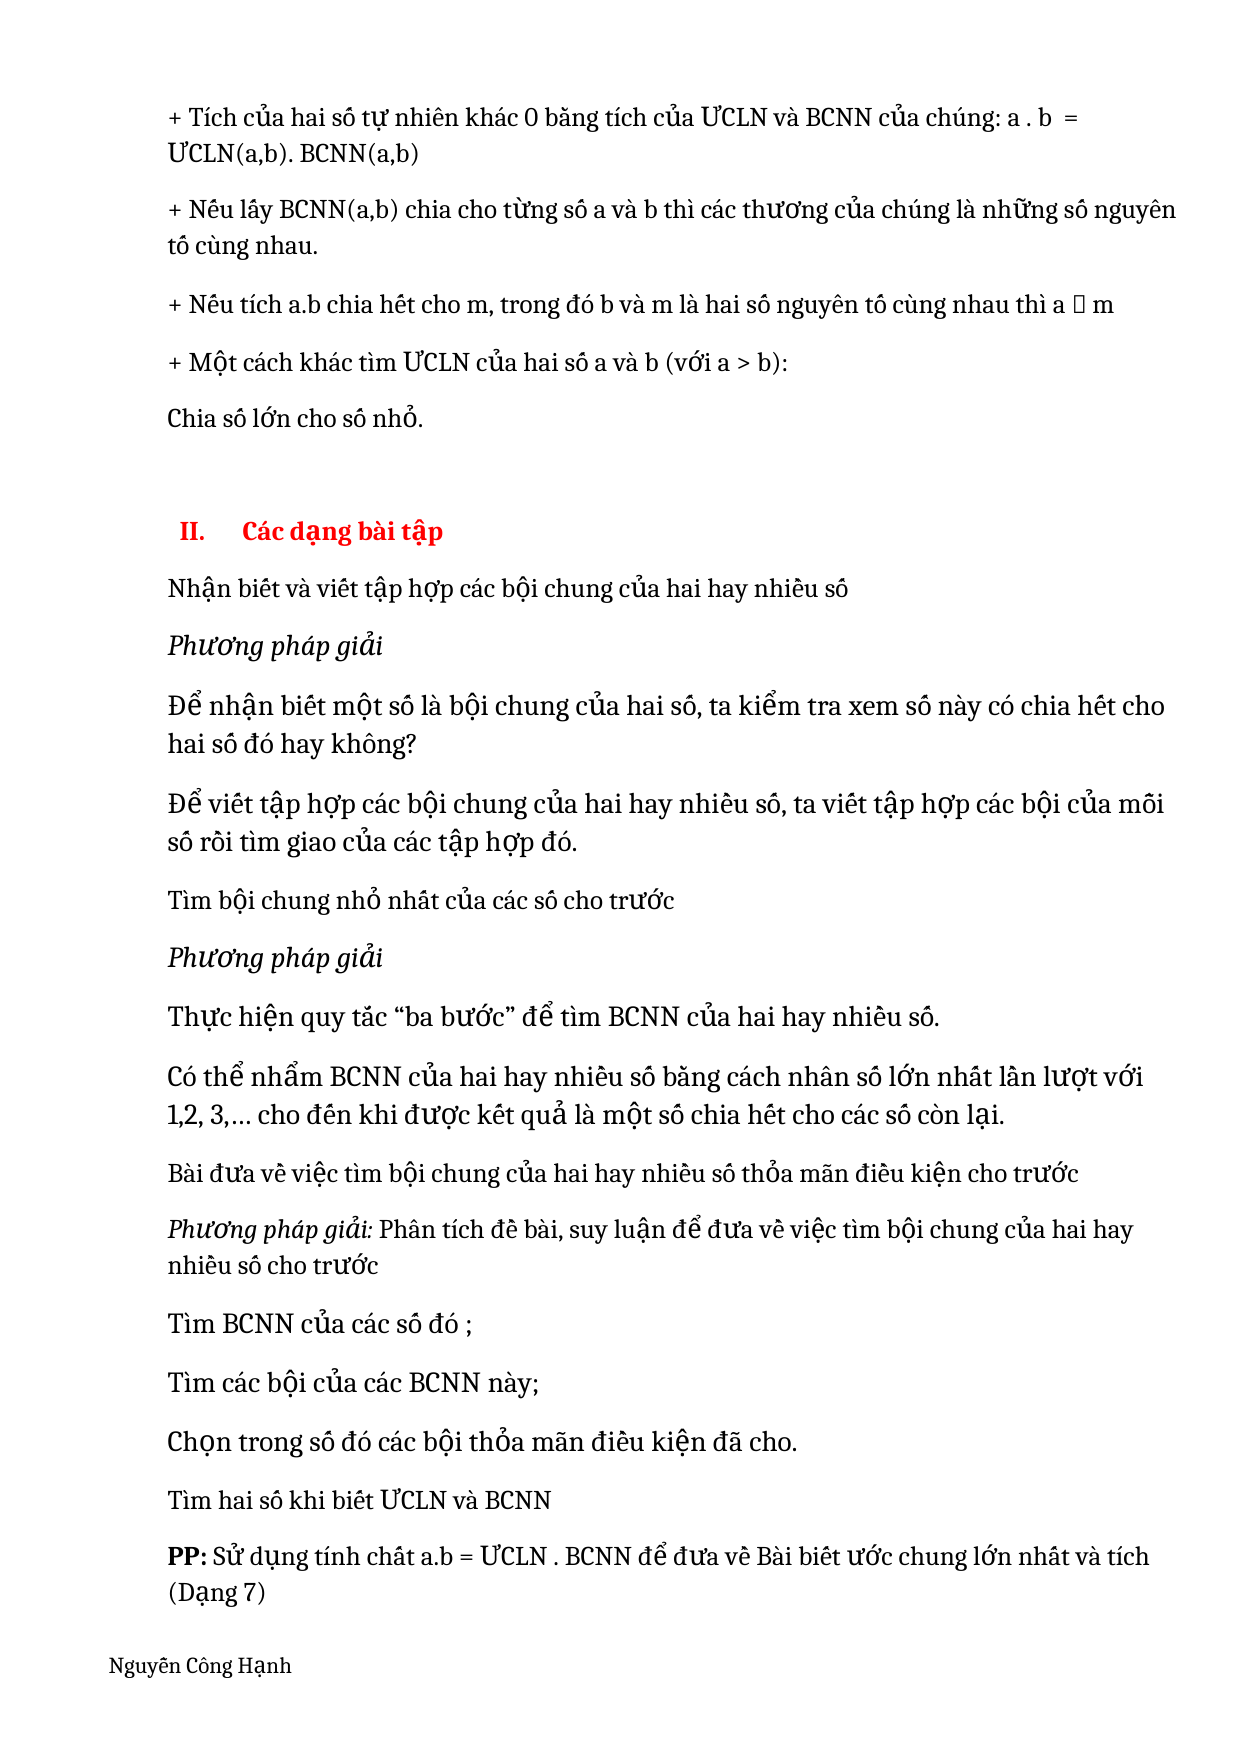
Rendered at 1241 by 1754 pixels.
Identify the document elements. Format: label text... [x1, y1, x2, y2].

text Chọn trong số đó các bội thỏa mãn điều kiện đã cho. [167, 1426, 1178, 1459]
text Phương pháp giải: Phân tích đề bài, suy luận để đưa về việc tìm bội chung của hai hay nhiều số cho trước [167, 1214, 1178, 1281]
text + Một cách khác tìm ƯCLN của hai số a và b (với a > b): [167, 347, 1178, 378]
list Các dạng bài tập [205, 516, 1178, 547]
text + Nếu tích a.b chia hết cho m, trong đó b và m là hai số nguyên tố cùng nhau thì a  m [167, 287, 1178, 321]
text + Nếu lấy BCNN(a,b) chia cho từng số a và b thì các thương của chúng là những số nguyên tố cùng nhau. [167, 194, 1178, 261]
text Tìm hai số khi biết ƯCLN và BCNN [167, 1485, 1178, 1516]
text Phương pháp giải [167, 941, 1178, 975]
text Thực hiện quy tắc “ba bước” để tìm BCNN của hai hay nhiều số. [167, 1001, 1178, 1034]
text Phương pháp giải [167, 629, 1178, 663]
text Bài đưa về việc tìm bội chung của hai hay nhiều số thỏa mãn điều kiện cho trước [167, 1158, 1178, 1189]
text Để nhận biết một số là bội chung của hai số, ta kiểm tra xem số này có chia hết cho hai số đó hay không? [167, 689, 1178, 761]
text Có thể nhẩm BCNN của hai hay nhiều số bằng cách nhân số lớn nhất lần lượt với 1,2, 3,… cho đến khi được kết quả là một số chia hết cho các số còn lại. [167, 1060, 1178, 1132]
text Nhận biết và viết tập hợp các bội chung của hai hay nhiều số [167, 573, 1178, 604]
text PP: Sử dụng tính chất a.b = ƯCLN . BCNN để đưa về Bài biết ước chung lớn nhất và tích (Dạng 7) [167, 1541, 1178, 1608]
text Để viết tập hợp các bội chung của hai hay nhiều số, ta viết tập hợp các bội của mỗi số rồi tìm giao của các tập hợp đó. [167, 787, 1178, 859]
text Chia số lớn cho số nhỏ. [167, 403, 1178, 434]
text + Tích của hai số tự nhiên khác 0 bằng tích của ƯCLN và BCNN của chúng: a . b = ƯCLN(a,b). BCNN(a,b) [167, 102, 1178, 169]
text Tìm các bội của các BCNN này; [167, 1366, 1178, 1400]
text Tìm bội chung nhỏ nhất của các số cho trước [167, 885, 1178, 916]
text Tìm BCNN của các số đó ; [167, 1307, 1178, 1340]
